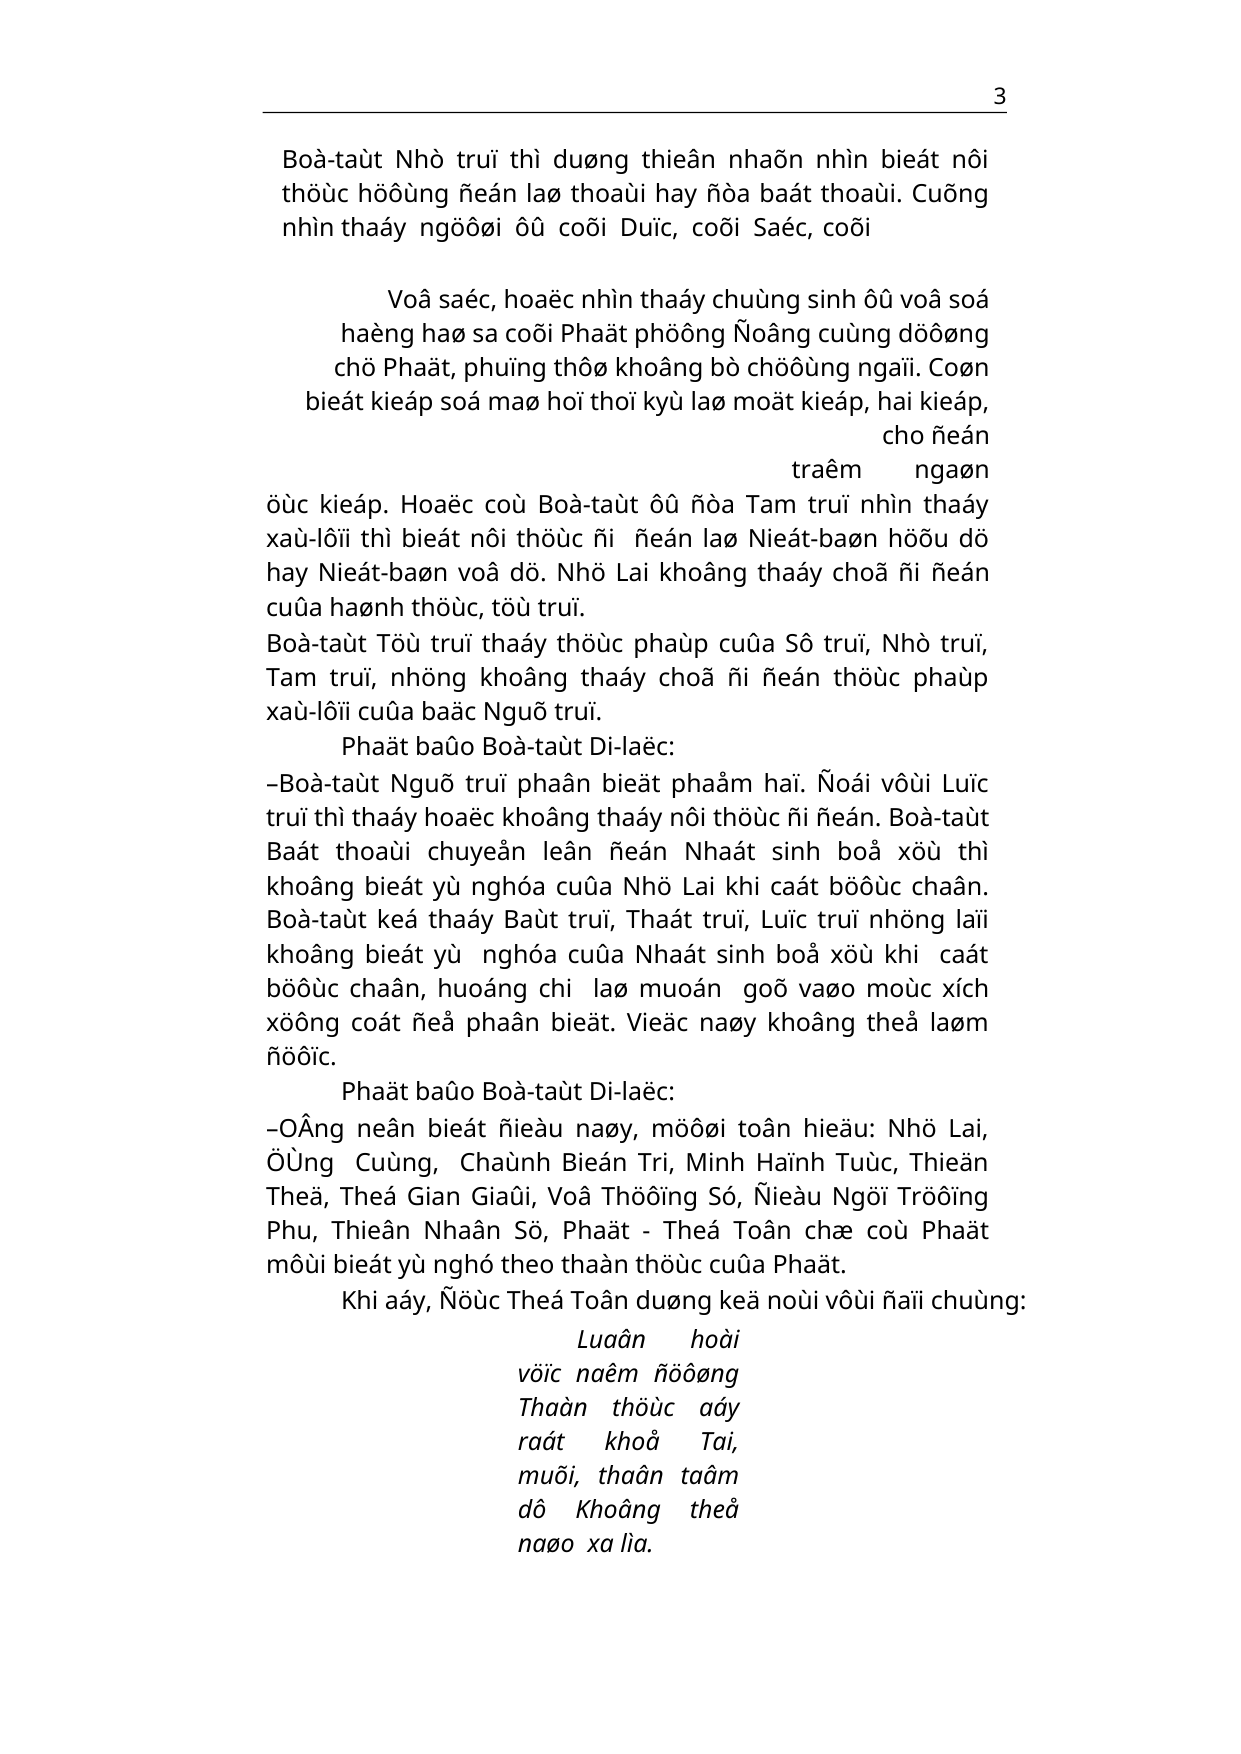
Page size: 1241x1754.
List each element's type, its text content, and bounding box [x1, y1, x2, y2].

text Khi aáy, Ñöùc Theá Toân duøng keä noùi vôùi ñaïi chuùng: [341, 1283, 1065, 1317]
text –Boà-taùt Nguõ truï phaân bieät phaåm haï. Ñoái vôùi Luïc truï thì thaáy hoaëc khoâng thaáy nôi thöùc ñi ñeán. Boà-taùt Baát thoaùi chuyeån leân ñeán Nhaát sinh boå xöù thì khoâng bieát yù nghóa cuûa Nhö Lai khi caát böôùc chaân. Boà-taùt keá thaáy Baùt truï, Thaát truï, Luïc truï nhöng laïi khoâng bieát yù nghóa cuûa Nhaát sinh boå xöù khi caát böôùc chaân, huoáng chi laø muoán goõ vaøo moùc xích xöông coát ñeå phaân bieät. Vieäc naøy khoâng theå laøm ñöôïc. [266, 766, 990, 1072]
text Boà-taùt Töù truï thaáy thöùc phaùp cuûa Sô truï, Nhò truï, Tam truï, nhöng khoâng thaáy choã ñi ñeán thöùc phaùp xaù-lôïi cuûa baäc Nguõ truï. [266, 626, 990, 728]
text Boà-taùt Nhò truï thì duøng thieân nhaõn nhìn bieát nôi thöùc höôùng ñeán laø thoaùi hay ñòa baát thoaùi. Cuõng nhìn thaáy ngöôøi ôû coõi Duïc, coõi Saéc, coõi [282, 141, 990, 244]
text Phaät baûo Boà-taùt Di-laëc: [341, 729, 1065, 763]
text Luaân hoài vöïc naêm ñöôøng Thaàn thöùc aáy raát khoå Tai, muõi, thaân taâm dô Khoâng theå naøo xa lìa. [518, 1321, 739, 1560]
text Voâ saéc, hoaëc nhìn thaáy chuùng sinh ôû voâ soá haèng haø sa coõi Phaät phöông Ñoâng cuùng döôøng chö Phaät, phuïng thôø khoâng bò chöôùng ngaïi. Coøn bieát kieáp soá maø hoï thoï kyù laø moät kieáp, hai kieáp, cho ñeán [293, 282, 990, 452]
text traêm ngaøn öùc kieáp. Hoaëc coù Boà-taùt ôû ñòa Tam truï nhìn thaáy xaù-lôïi thì bieát nôi thöùc ñi ñeán laø Nieát-baøn höõu dö hay Nieát-baøn voâ dö. Nhö Lai khoâng thaáy choã ñi ñeán cuûa haønh thöùc, töù truï. [266, 452, 990, 623]
text Phaät baûo Boà-taùt Di-laëc: [341, 1073, 1065, 1108]
text –OÂng neân bieát ñieàu naøy, möôøi toân hieäu: Nhö Lai, ÖÙng Cuùng, Chaùnh Bieán Tri, Minh Haïnh Tuùc, Thieän Theä, Theá Gian Giaûi, Voâ Thöôïng Só, Ñieàu Ngöï Tröôïng Phu, Thieân Nhaân Sö, Phaät - Theá Toân chæ coù Phaät môùi bieát yù nghó theo thaàn thöùc cuûa Phaät. [266, 1111, 990, 1281]
